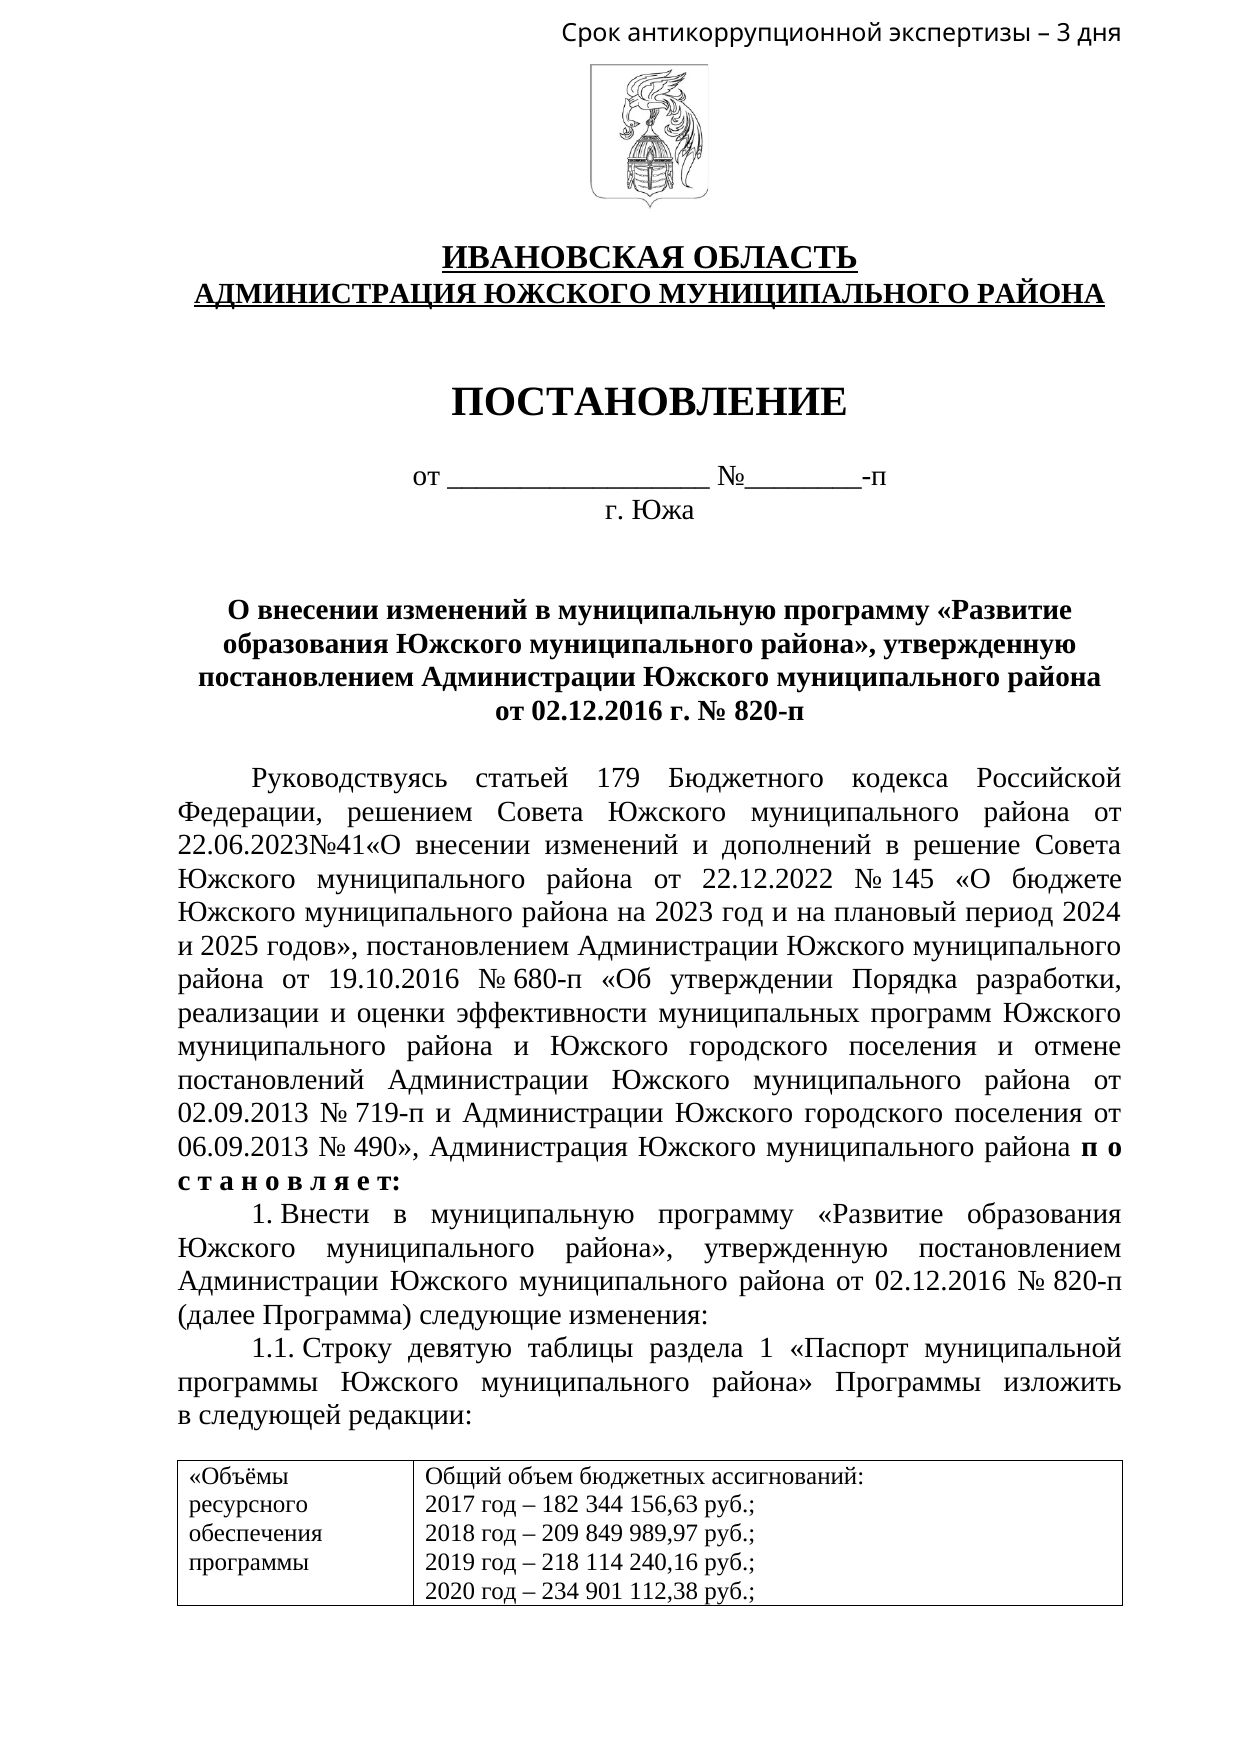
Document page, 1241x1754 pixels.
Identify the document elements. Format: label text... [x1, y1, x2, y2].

text Руководствуясь статьей 179 Бюджетного кодекса Российской Федерации, решением Совета Южского муниципального района от 22.06.2023№41«О внесении изменений и дополнений в решение Совета Южского муниципального района от 22.12.2022 № 145 «О бюджете Южского муниципального района на 2023 год и на плановый период 2024 и 2025 годов», постановлением Администрации Южского муниципального района от 19.10.2016 № 680-п «Об утверждении Порядка разработки, реализации и оценки эффективности муниципальных программ Южского муниципального района и Южского городского поселения и отмене постановлений Администрации Южского муниципального района от 02.09.2013 № 719-п и Администрации Южского городского поселения от 06.09.2013 № 490», Администрация Южского муниципального района п о с т а н о в л я е т: [177, 760, 1122, 1196]
text от __________________ №________-п [177, 458, 1122, 492]
text 1. Внести в муниципальную программу «Развитие образования Южского муниципального района», утвержденную постановлением Администрации Южского муниципального района от 02.12.2016 № 820-п (далее Программа) следующие изменения: [177, 1196, 1122, 1330]
picture [590, 64, 709, 209]
text ИВАНОВСКАЯ ОБЛАСТЬ [177, 238, 1122, 276]
text от 02.12.2016 г. № 820-п [177, 693, 1122, 727]
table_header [178, 1461, 413, 1604]
text ПОСТАНОВЛЕНИЕ [177, 377, 1122, 425]
text АДМИНИСТРАЦИЯ ЮЖСКОГО МУНИЦИПАЛЬНОГО РАЙОНА [177, 276, 1122, 310]
text г. Южа [177, 492, 1122, 525]
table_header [414, 1461, 1122, 1604]
text 1.1. Строку девятую таблицы раздела 1 «Паспорт муниципальной программы Южского муниципального района» Программы изложить в следующей редакции: [177, 1330, 1122, 1431]
text О внесении изменений в муниципальную программу «Развитие образования Южского муниципального района», утвержденную постановлением Администрации Южского муниципального района [177, 592, 1122, 693]
